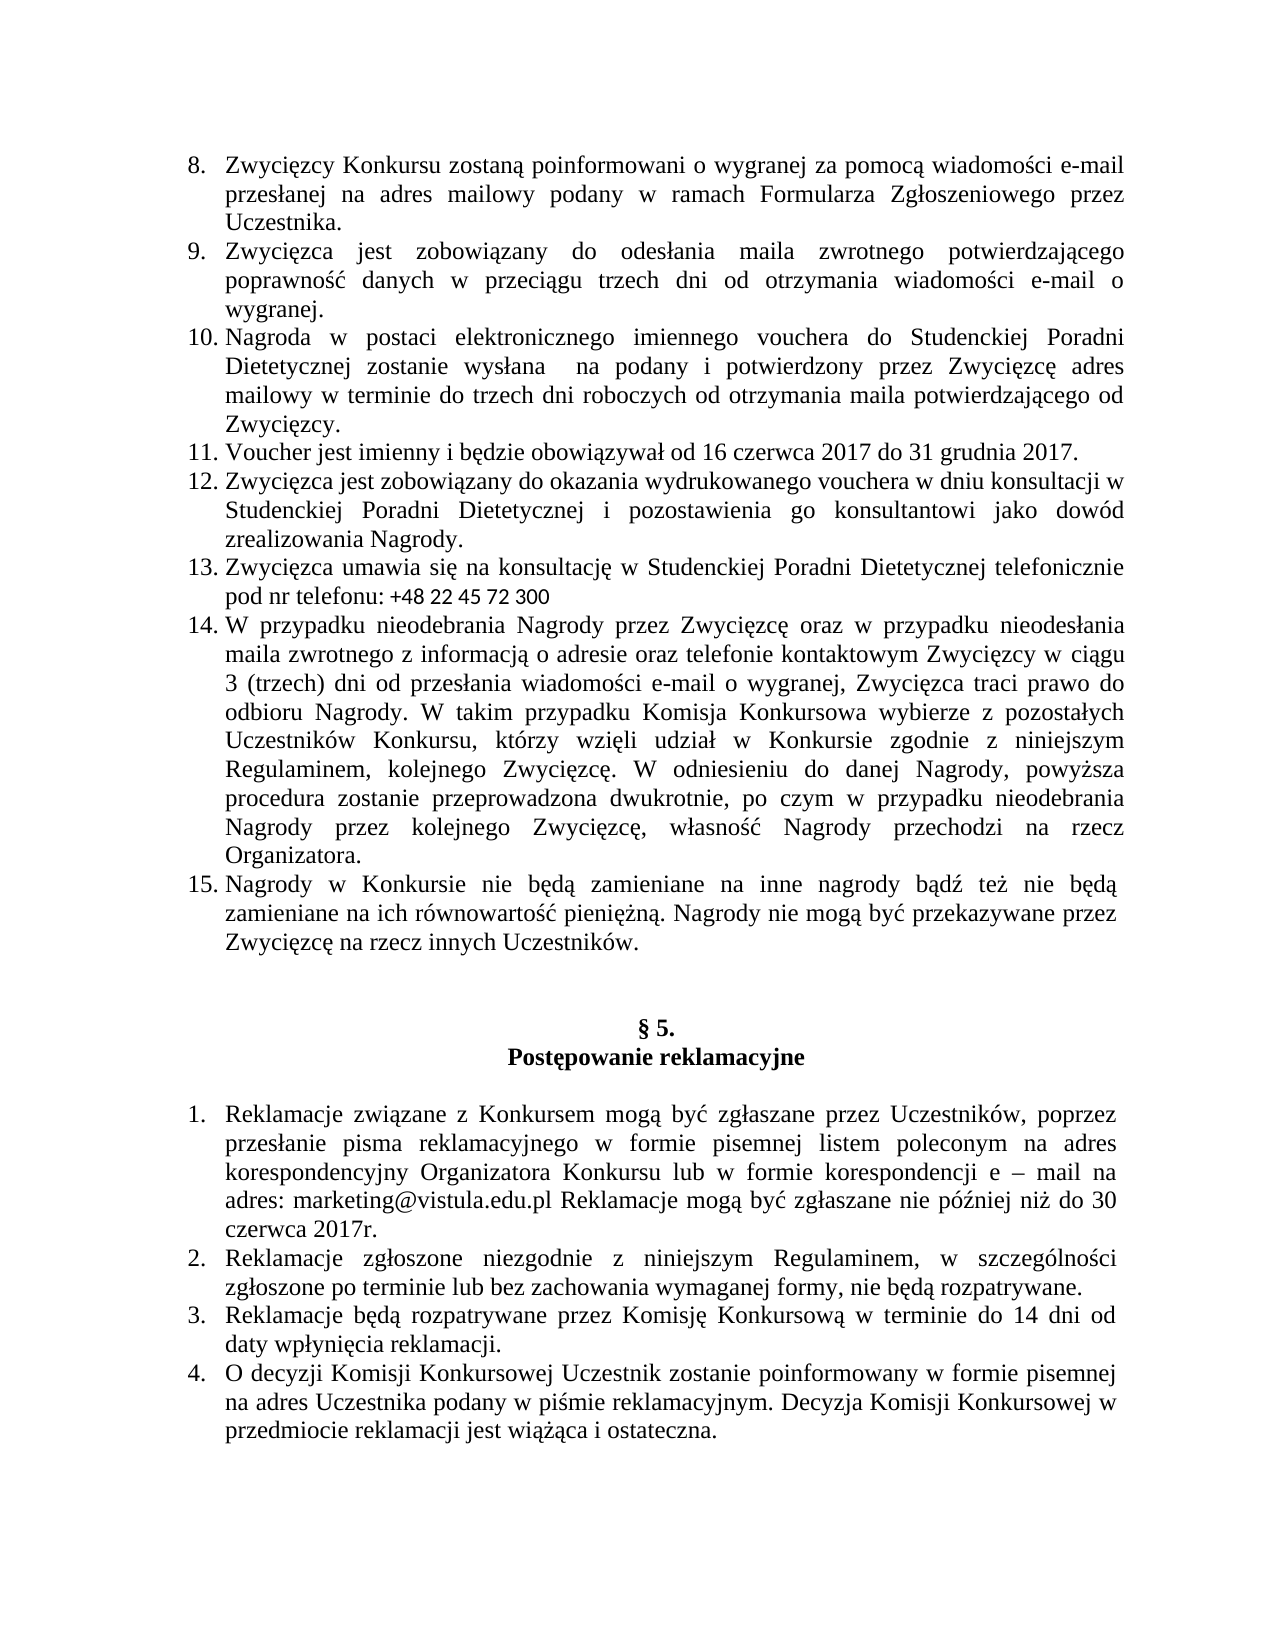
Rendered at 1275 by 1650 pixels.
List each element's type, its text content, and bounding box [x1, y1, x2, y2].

list Zwycięzca umawia się na konsultację w Studenckiej Poradni Dietetycznej telefonicznie pod nr telefonu: +48 22 45 72 300 [187, 552, 1125, 610]
list Voucher jest imienny i będzie obowiązywał od 16 czerwca 2017 do 31 grudnia 2017. [187, 437, 1125, 466]
list Zwycięzcy Konkursu zostaną poinformowani o wygranej za pomocą wiadomości e-mail przesłanej na adres mailowy podany w ramach Formularza Zgłoszeniowego przez Uczestnika. [187, 150, 1125, 236]
list Nagrody w Konkursie nie będą zamieniane na inne nagrody bądź też nie będą zamieniane na ich równowartość pieniężną. Nagrody nie mogą być przekazywane przez Zwycięzcę na rzecz innych Uczestników. [187, 869, 1117, 955]
list Nagroda w postaci elektronicznego imiennego vouchera do Studenckiej Poradni Dietetycznej zostanie wysłana na podany i potwierdzony przez Zwycięzcę adres mailowy w terminie do trzech dni roboczych od otrzymania maila potwierdzającego od Zwycięzcy. [187, 322, 1125, 437]
text § 5. [187, 1013, 1125, 1042]
text Postępowanie reklamacyjne [187, 1042, 1125, 1070]
list O decyzji Komisji Konkursowej Uczestnik zostanie poinformowany w formie pisemnej na adres Uczestnika podany w piśmie reklamacyjnym. Decyzja Komisji Konkursowej w przedmiocie reklamacji jest wiążąca i ostateczna. [187, 1358, 1117, 1444]
list Zwycięzca jest zobowiązany do okazania wydrukowanego vouchera w dniu konsultacji w Studenckiej Poradni Dietetycznej i pozostawienia go konsultantowi jako dowód zrealizowania Nagrody. [187, 466, 1125, 552]
list Reklamacje będą rozpatrywane przez Komisję Konkursową w terminie do 14 dni od daty wpłynięcia reklamacji. [187, 1300, 1117, 1358]
list Zwycięzca jest zobowiązany do odesłania maila zwrotnego potwierdzającego poprawność danych w przeciągu trzech dni od otrzymania wiadomości e-mail o wygranej. [187, 236, 1125, 322]
list W przypadku nieodebrania Nagrody przez Zwycięzcę oraz w przypadku nieodesłania maila zwrotnego z informacją o adresie oraz telefonie kontaktowym Zwycięzcy w ciągu 3 (trzech) dni od przesłania wiadomości e-mail o wygranej, Zwycięzca traci prawo do odbioru Nagrody. W takim przypadku Komisja Konkursowa wybierze z pozostałych Uczestników Konkursu, którzy wzięli udział w Konkursie zgodnie z niniejszym Regulaminem, kolejnego Zwycięzcę. W odniesieniu do danej Nagrody, powyższa procedura zostanie przeprowadzona dwukrotnie, po czym w przypadku nieodebrania Nagrody przez kolejnego Zwycięzcę, własność Nagrody przechodzi na rzecz Organizatora. [187, 610, 1125, 869]
list Reklamacje zgłoszone niezgodnie z niniejszym Regulaminem, w szczególności zgłoszone po terminie lub bez zachowania wymaganej formy, nie będą rozpatrywane. [187, 1243, 1117, 1300]
list Reklamacje związane z Konkursem mogą być zgłaszane przez Uczestników, poprzez przesłanie pisma reklamacyjnego w formie pisemnej listem poleconym na adres korespondencyjny Organizatora Konkursu lub w formie korespondencji e – mail na adres: marketing@vistula.edu.pl Reklamacje mogą być zgłaszane nie później niż do 30 czerwca 2017r. [187, 1099, 1117, 1243]
